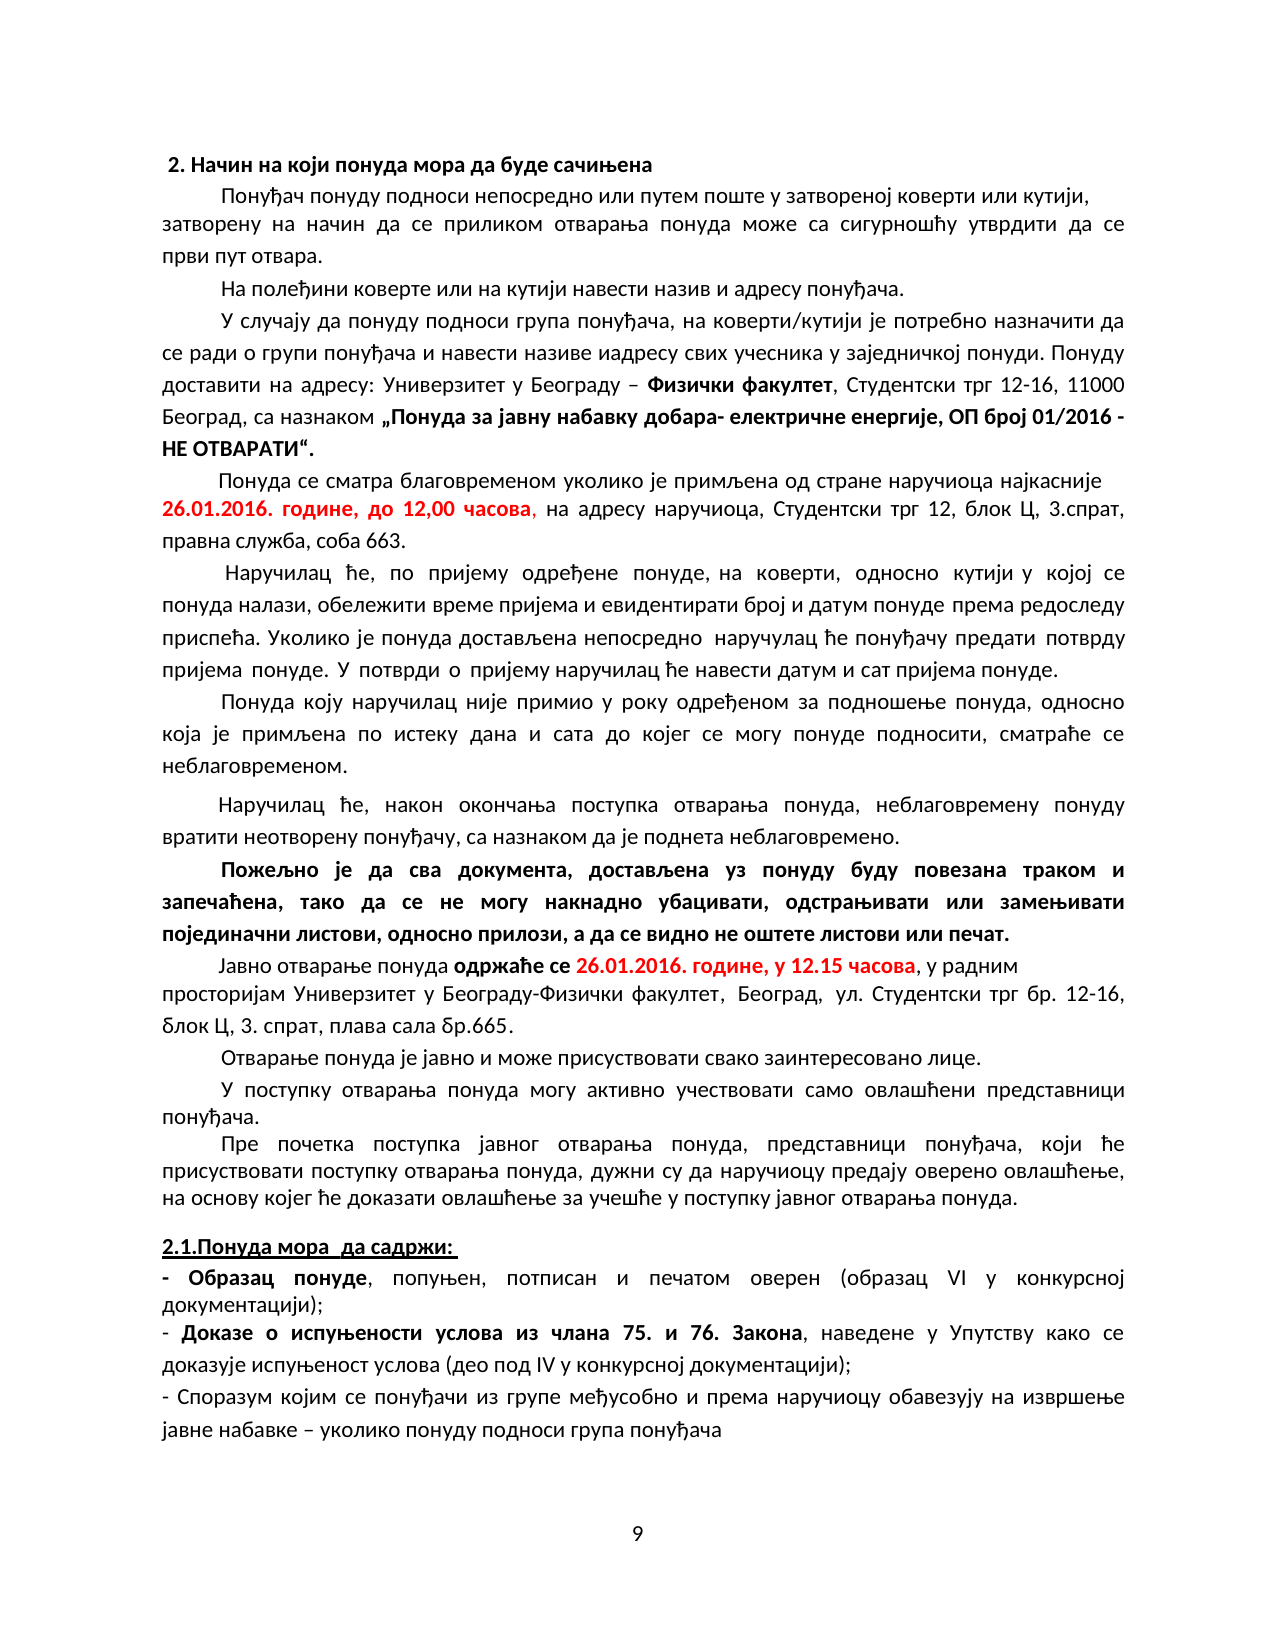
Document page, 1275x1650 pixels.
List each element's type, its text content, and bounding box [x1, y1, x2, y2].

text Понуђач понуду подноси непосредно или путем поште у затвореној коверти или кутији, [221, 182, 1125, 209]
text На полеђини коверте или на кутији навести назив и адресу понуђача. [221, 274, 1125, 302]
text Пре почетка поступка јавног отварања понуда, представници понуђача, који ће присуствовати поступку отварања понуда, дужни су да наручиоцу предају оверено овлашћење, на основу којег ће доказати овлашћење за учешће у поступку јавног отварања понуда. [162, 1130, 1125, 1211]
text Наручилац ће, по пријему одређене понуде, на коверти, односно кутији у којој се понуда налази, обележити време пријема и евидентирати број и датум понуде према редоследу приспећа. Уколико је понуда достављена непосредно наручулац ће понуђачу предати потврду пријема понуде. У потврди о пријему наручилац ће навести датум и сат пријема понуде. [162, 558, 1125, 683]
text Наручилац ће, након окончања поступка отварања понуда, неблаговремену понуду вратити неотворену понуђачу, са назнаком да је поднета неблаговремено. [162, 790, 1125, 851]
text Јавно отварање понуда одржаће се 26.01.2016. године, у 12.15 часова, у радним [218, 952, 1125, 979]
text 2.1.Понуда мора да садржи: [162, 1232, 1125, 1260]
text Отварање понуда је јавно и може присуствовати свако заинтересовано лице. [221, 1043, 1125, 1071]
text Понуда се сматра благовременом уколико је примљена од стране наручиоца најкасније [218, 467, 1125, 494]
text просторијам Универзитет у Београду-Физички факултет, Београд, ул. Студентски трг бр. 12-16, блок Ц, 3. спрат, плава сала бр.665. [162, 979, 1125, 1039]
text - Образац понуде, попуњен, потписан и печатом оверен (образац VI у конкурсној документацији); [162, 1264, 1125, 1318]
text - Споразум којим се понуђачи из групе међусобно и према наручиоцу обавезују на извршење јавне набавке – уколико понуду подноси група понуђача [162, 1382, 1125, 1443]
text 2. Начин на који понуда мора да буде сачињена [168, 150, 1125, 178]
text Пожељно је да сва документа, достављена уз понуду буду повезана траком и запечаћена, тако да се не могу накнадно убацивати, одстрањивати или замењивати појединачни листови, односно прилози, а да се видно не оштете листови или печат. [162, 855, 1125, 948]
text 26.01.2016. године, до 12,00 часова, на адресу наручиоца, Студентски трг 12, блок Ц, 3.спрат, правна служба, соба 663. [162, 494, 1125, 554]
text У поступку отварања понуда могу активно учествовати само овлашћени представници понуђача. [162, 1076, 1125, 1130]
text Понуда коју наручилац није примио у року одређеном за подношење понуда, односно која је примљена по истеку дана и сата до којег се могу понуде подносити, сматраће се неблаговременом. [162, 687, 1125, 779]
text У случају да понуду подноси група понуђача, на коверти/кутији је потребно назначити да се ради о групи понуђача и навести називе иадресу свих учесника у заједничкој понуди. Понуду доставити на адресу: Универзитет у Београду – Физички факултет, Студентски трг 12-16, 11000 Београд, са назнаком „Понуда за јавну набавку добара- електричне енергије, ОП број 01/2016 - НЕ ОТВАРАТИ“. [162, 306, 1125, 463]
text затворену на начин да се приликом отварања понуда може са сигурношћу утврдити да се први пут отвара. [162, 209, 1125, 269]
text - Доказе о испуњености услова из члана 75. и 76. Закона, наведене у Упутству како се доказује испуњеност услова (део под IV у конкурсној документацији); [162, 1318, 1125, 1378]
